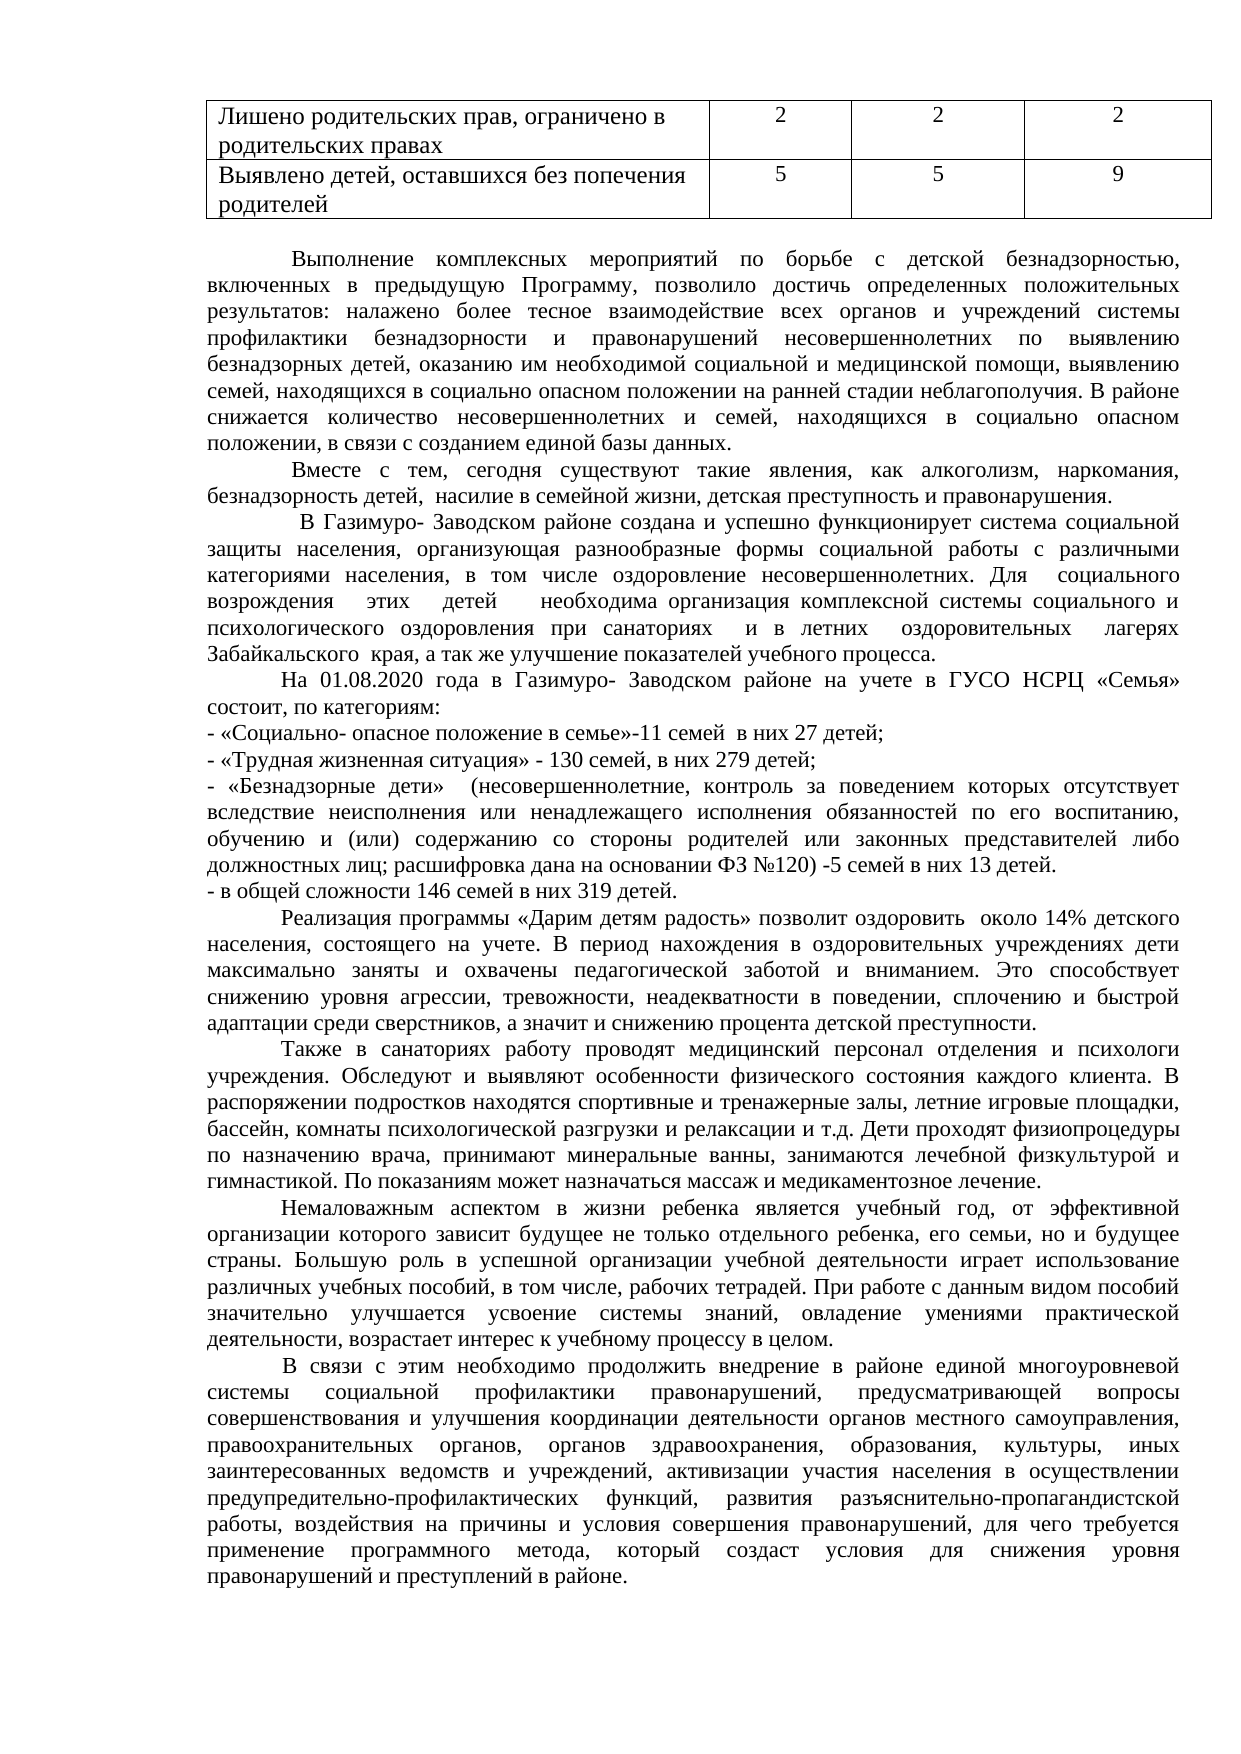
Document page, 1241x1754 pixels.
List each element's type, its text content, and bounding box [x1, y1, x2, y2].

text Выполнение комплексных мероприятий по борьбе с детской безнадзорностью, включенных в предыдущую Программу, позволило достичь определенных положительных результатов: налажено более тесное взаимодействие всех органов и учреждений системы профилактики безнадзорности и правонарушений несовершеннолетних по выявлению безнадзорных детей, оказанию им необходимой социальной и медицинской помощи, выявлению семей, находящихся в социально опасном положении на ранней стадии неблагополучия. В районе снижается количество несовершеннолетних и семей, находящихся в социально опасном положении, в связи с созданием единой базы данных. [207, 245, 1181, 456]
text Немаловажным аспектом в жизни ребенка является учебный год, от эффективной организации которого зависит будущее не только отдельного ребенка, его семьи, но и будущее страны. Большую роль в успешной организации учебной деятельности играет использование различных учебных пособий, в том числе, рабочих тетрадей. При работе с данным видом пособий значительно улучшается усвоение системы знаний, овладение умениями практической деятельности, возрастает интерес к учебному процессу в целом. [207, 1194, 1181, 1352]
table_cell Лишено родительских прав, ограничено в родительских правах [207, 101, 709, 159]
text В Газимуро- Заводском районе создана и успешно функционирует система социальной защиты населения, организующая разнообразные формы социальной работы с различными категориями населения, в том числе оздоровление несовершеннолетних. Для социального возрождения этих детей необходима организация комплексной системы социального и психологического оздоровления при санаториях и в летних оздоровительных лагерях Забайкальского края, а так же улучшение показателей учебного процесса. [207, 508, 1181, 667]
table_cell 9 [1025, 160, 1211, 217]
text - «Трудная жизненная ситуация» - 130 семей, в них 279 детей; [207, 746, 1181, 772]
table_cell 2 [710, 101, 851, 159]
text - в общей сложности 146 семей в них 319 детей. [207, 877, 1181, 904]
table_cell 2 [852, 101, 1024, 159]
table_cell Выявлено детей, оставшихся без попечения родителей [207, 160, 709, 217]
table_cell 5 [852, 160, 1024, 217]
text В связи с этим необходимо продолжить внедрение в районе единой многоуровневой системы социальной профилактики правонарушений, предусматривающей вопросы совершенствования и улучшения координации деятельности органов местного самоуправления, правоохранительных органов, органов здравоохранения, образования, культуры, иных заинтересованных ведомств и учреждений, активизации участия населения в осуществлении предупредительно-профилактических функций, развития разъяснительно-пропагандистской работы, воздействия на причины и условия совершения правонарушений, для чего требуется применение программного метода, который создаст условия для снижения уровня правонарушений и преступлений в районе. [207, 1352, 1181, 1589]
text Вместе с тем, сегодня существуют такие явления, как алкоголизм, наркомания, безнадзорность детей, насилие в семейной жизни, детская преступность и правонарушения. [207, 456, 1181, 508]
text - «Безнадзорные дети» (несовершеннолетние, контроль за поведением которых отсутствует вследствие неисполнения или ненадлежащего исполнения обязанностей по его воспитанию, обучению и (или) содержанию со стороны родителей или законных представителей либо должностных лиц; расшифровка дана на основании ФЗ №120) -5 семей в них 13 детей. [207, 772, 1181, 877]
table_cell 5 [710, 160, 851, 217]
table_cell 2 [1025, 101, 1211, 159]
text Реализация программы «Дарим детям радость» позволит оздоровить около 14% детского населения, состоящего на учете. В период нахождения в оздоровительных учреждениях дети максимально заняты и охвачены педагогической заботой и вниманием. Это способствует снижению уровня агрессии, тревожности, неадекватности в поведении, сплочению и быстрой адаптации среди сверстников, а значит и снижению процента детской преступности. [207, 904, 1181, 1036]
text - «Социально- опасное положение в семье»-11 семей в них 27 детей; [207, 719, 1181, 746]
text На 01.08.2020 года в Газимуро- Заводском районе на учете в ГУСО НСРЦ «Семья» состоит, по категориям: [207, 667, 1181, 719]
text Также в санаториях работу проводят медицинский персонал отделения и психологи учреждения. Обследуют и выявляют особенности физического состояния каждого клиента. В распоряжении подростков находятся спортивные и тренажерные залы, летние игровые площадки, бассейн, комнаты психологической разгрузки и релаксации и т.д. Дети проходят физиопроцедуры по назначению врача, принимают минеральные ванны, занимаются лечебной физкультурой и гимнастикой. По показаниям может назначаться массаж и медикаментозное лечение. [207, 1036, 1181, 1194]
